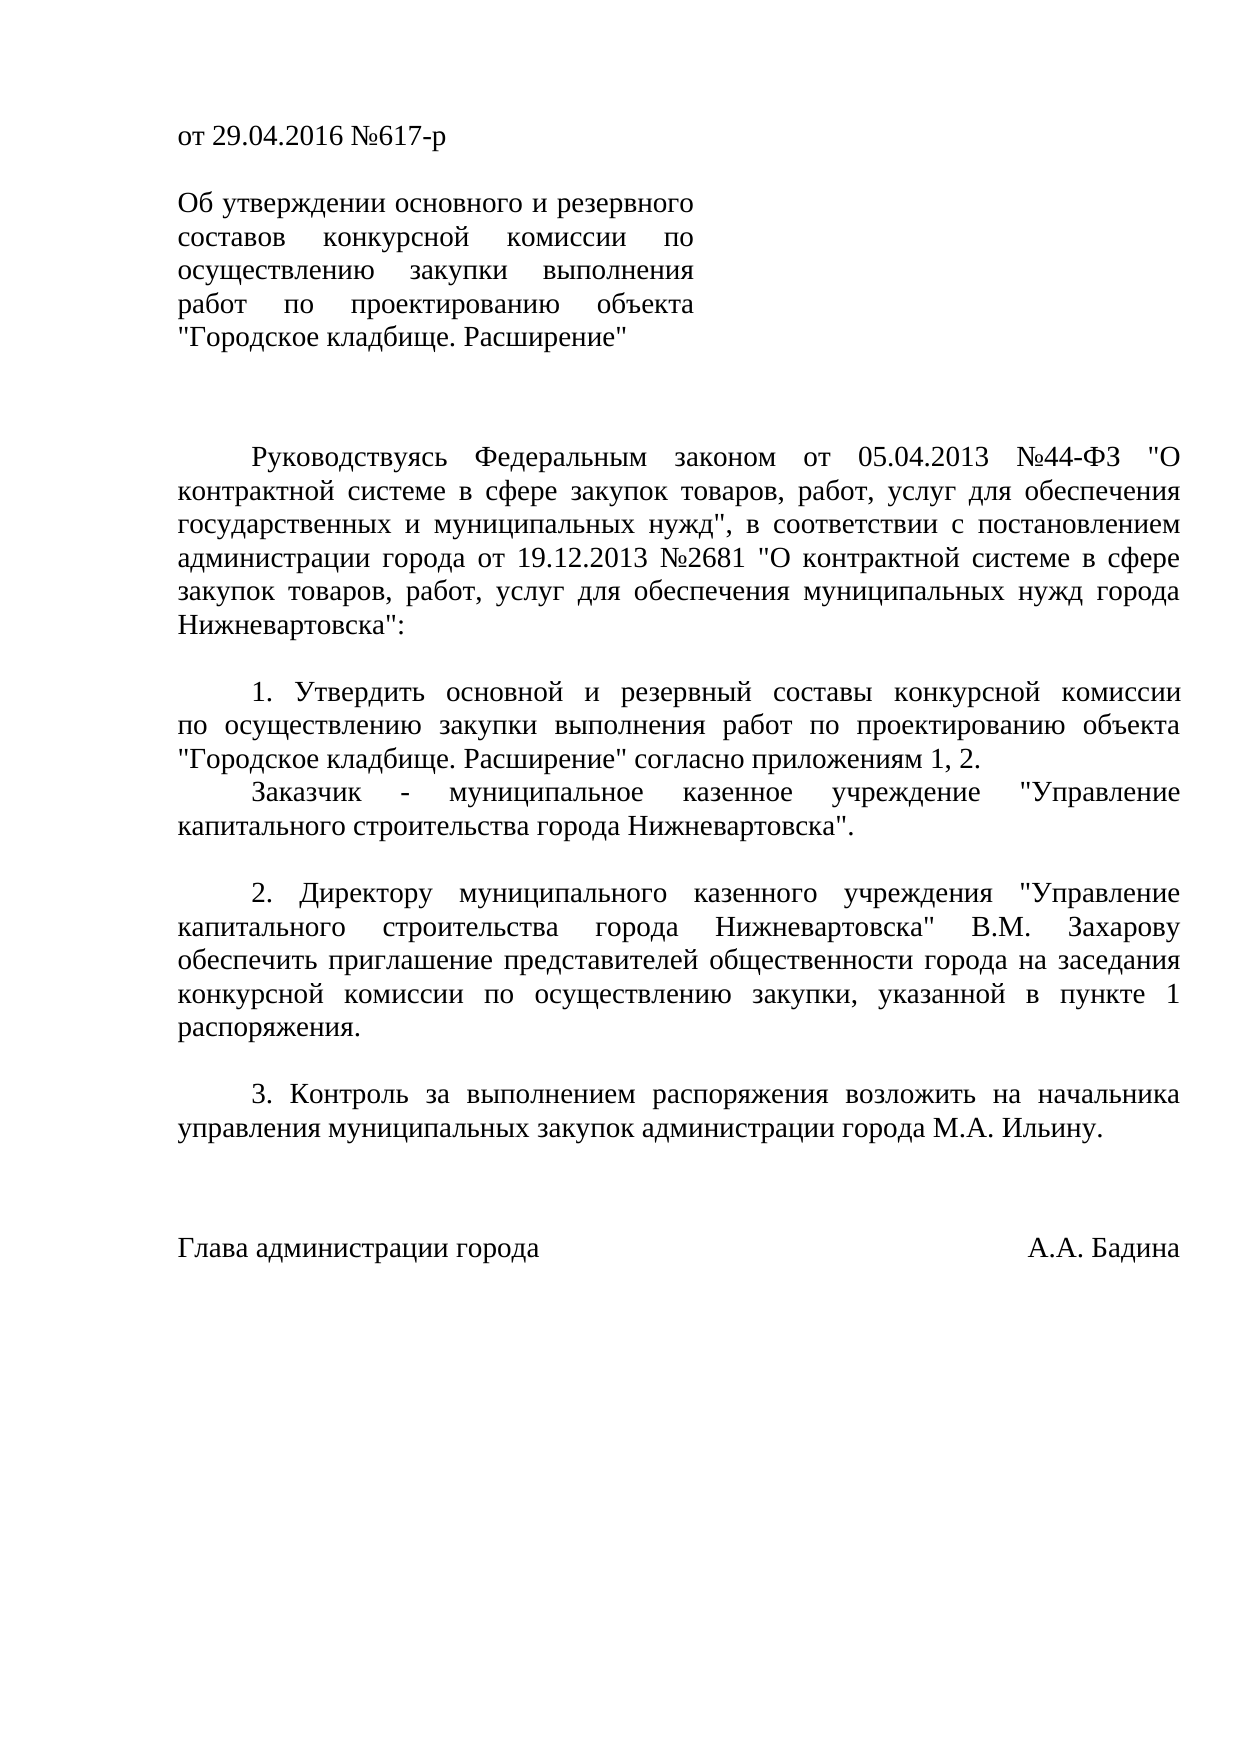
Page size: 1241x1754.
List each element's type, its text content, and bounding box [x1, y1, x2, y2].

text 1. Утвердить основной и резервный составы конкурсной комиссии по осуществлению закупки выполнения работ по проектированию объекта "Городское кладбище. Расширение" согласно приложениям 1, 2. [177, 674, 1181, 774]
text от 29.04.2016 №617-р [177, 118, 664, 152]
text Руководствуясь Федеральным законом от 05.04.2013 №44-ФЗ "О контрактной системе в сфере закупок товаров, работ, услуг для обеспечения государственных и муниципальных нужд", в соответствии с постановлением администрации города от 19.12.2013 №2681 "О контрактной системе в сфере закупок товаров, работ, услуг для обеспечения муниципальных нужд города Нижневартовска": [177, 439, 1181, 640]
text Об утверждении основного и резервного составов конкурсной комиссии по осуществлению закупки выполнения работ по проектированию объекта "Городское кладбище. Расширение" [177, 185, 694, 353]
text 2. Директору муниципального казенного учреждения "Управление капитального строительства города Нижневартовска" В.М. Захарову обеспечить приглашение представителей общественности города на заседания конкурсной комиссии по осуществлению закупки, указанной в пункте 1 распоряжения. [177, 875, 1181, 1043]
text Глава администрации города А.А. Бадина [177, 1230, 1181, 1263]
text Заказчик - муниципальное казенное учреждение "Управление капитального строительства города Нижневартовска". [177, 774, 1181, 842]
text 3. Контроль за выполнением распоряжения возложить на начальника управления муниципальных закупок администрации города М.А. Ильину. [177, 1076, 1181, 1143]
